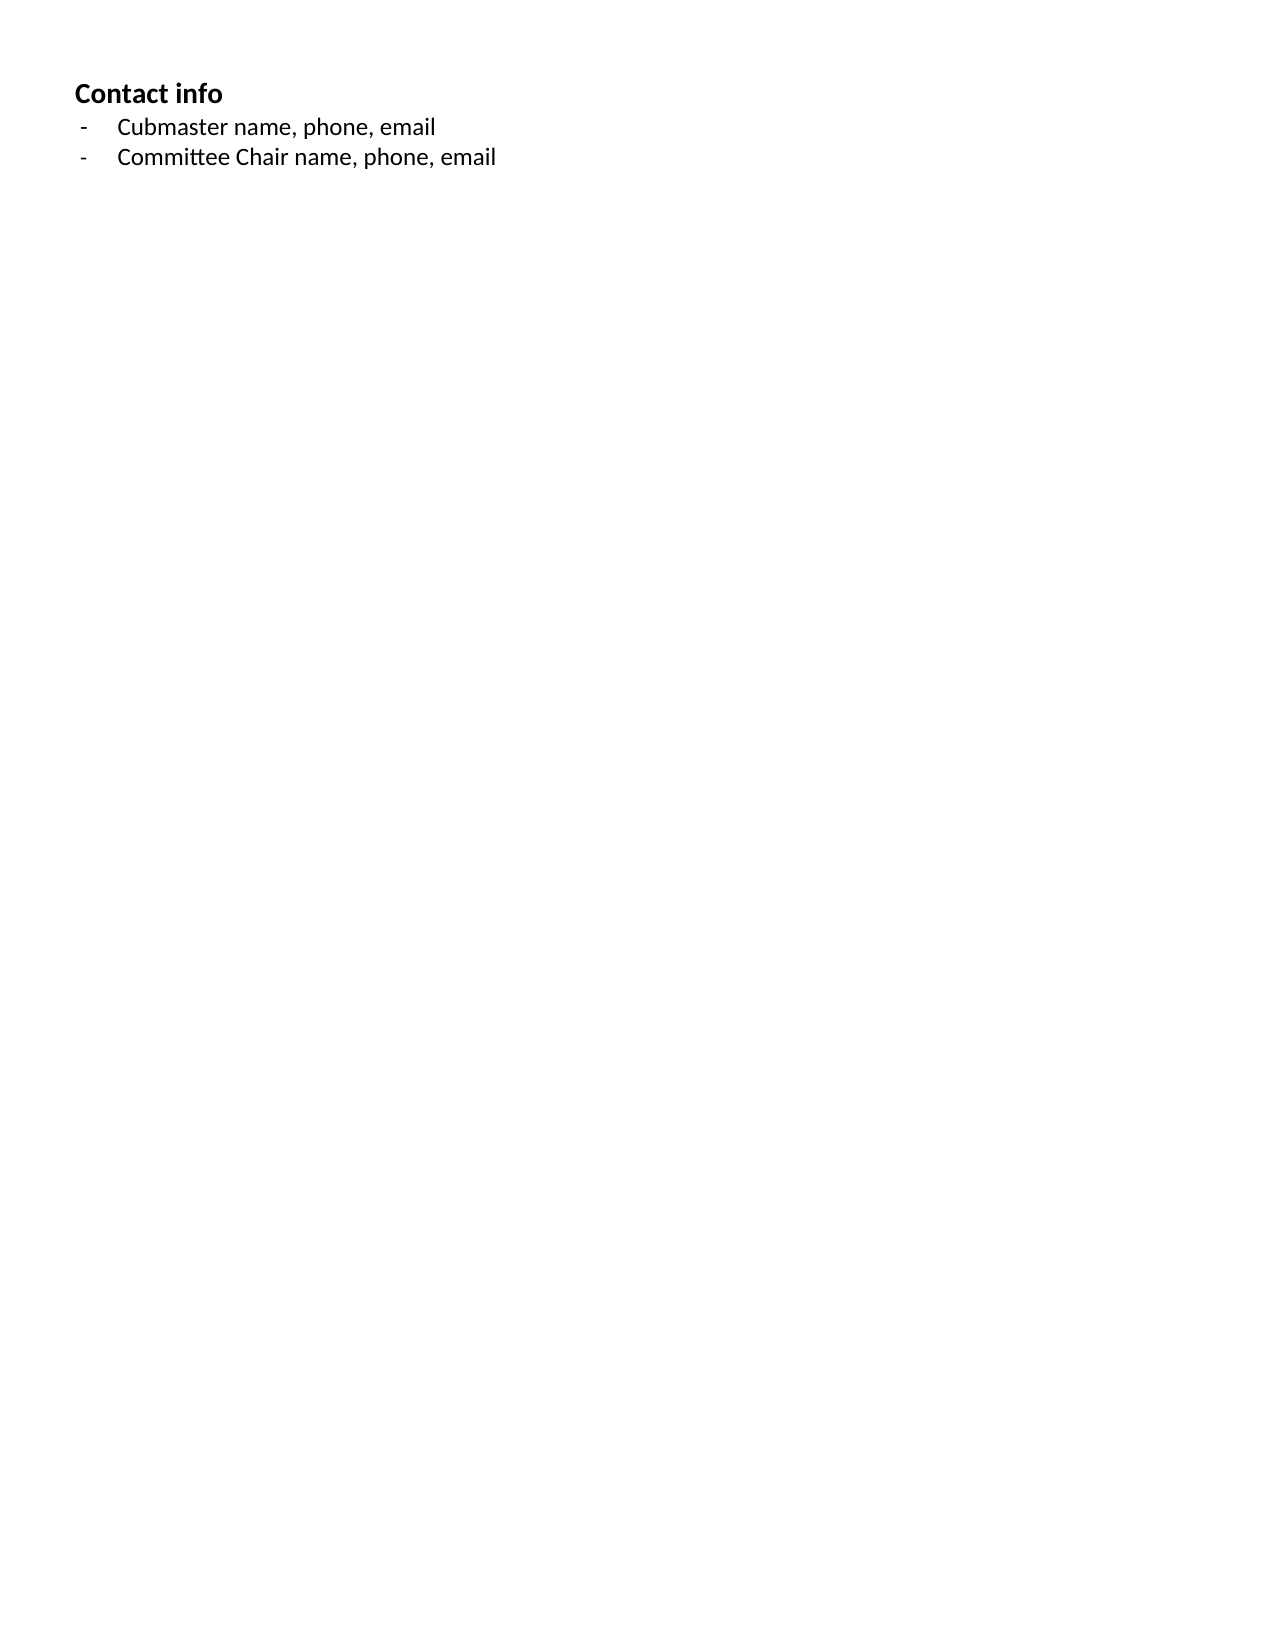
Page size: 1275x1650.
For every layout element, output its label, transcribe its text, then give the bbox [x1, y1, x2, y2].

text Contact info [75, 75, 1200, 111]
list Committee Chair name, phone, email [80, 141, 1200, 172]
list Cubmaster name, phone, email [80, 111, 1200, 141]
